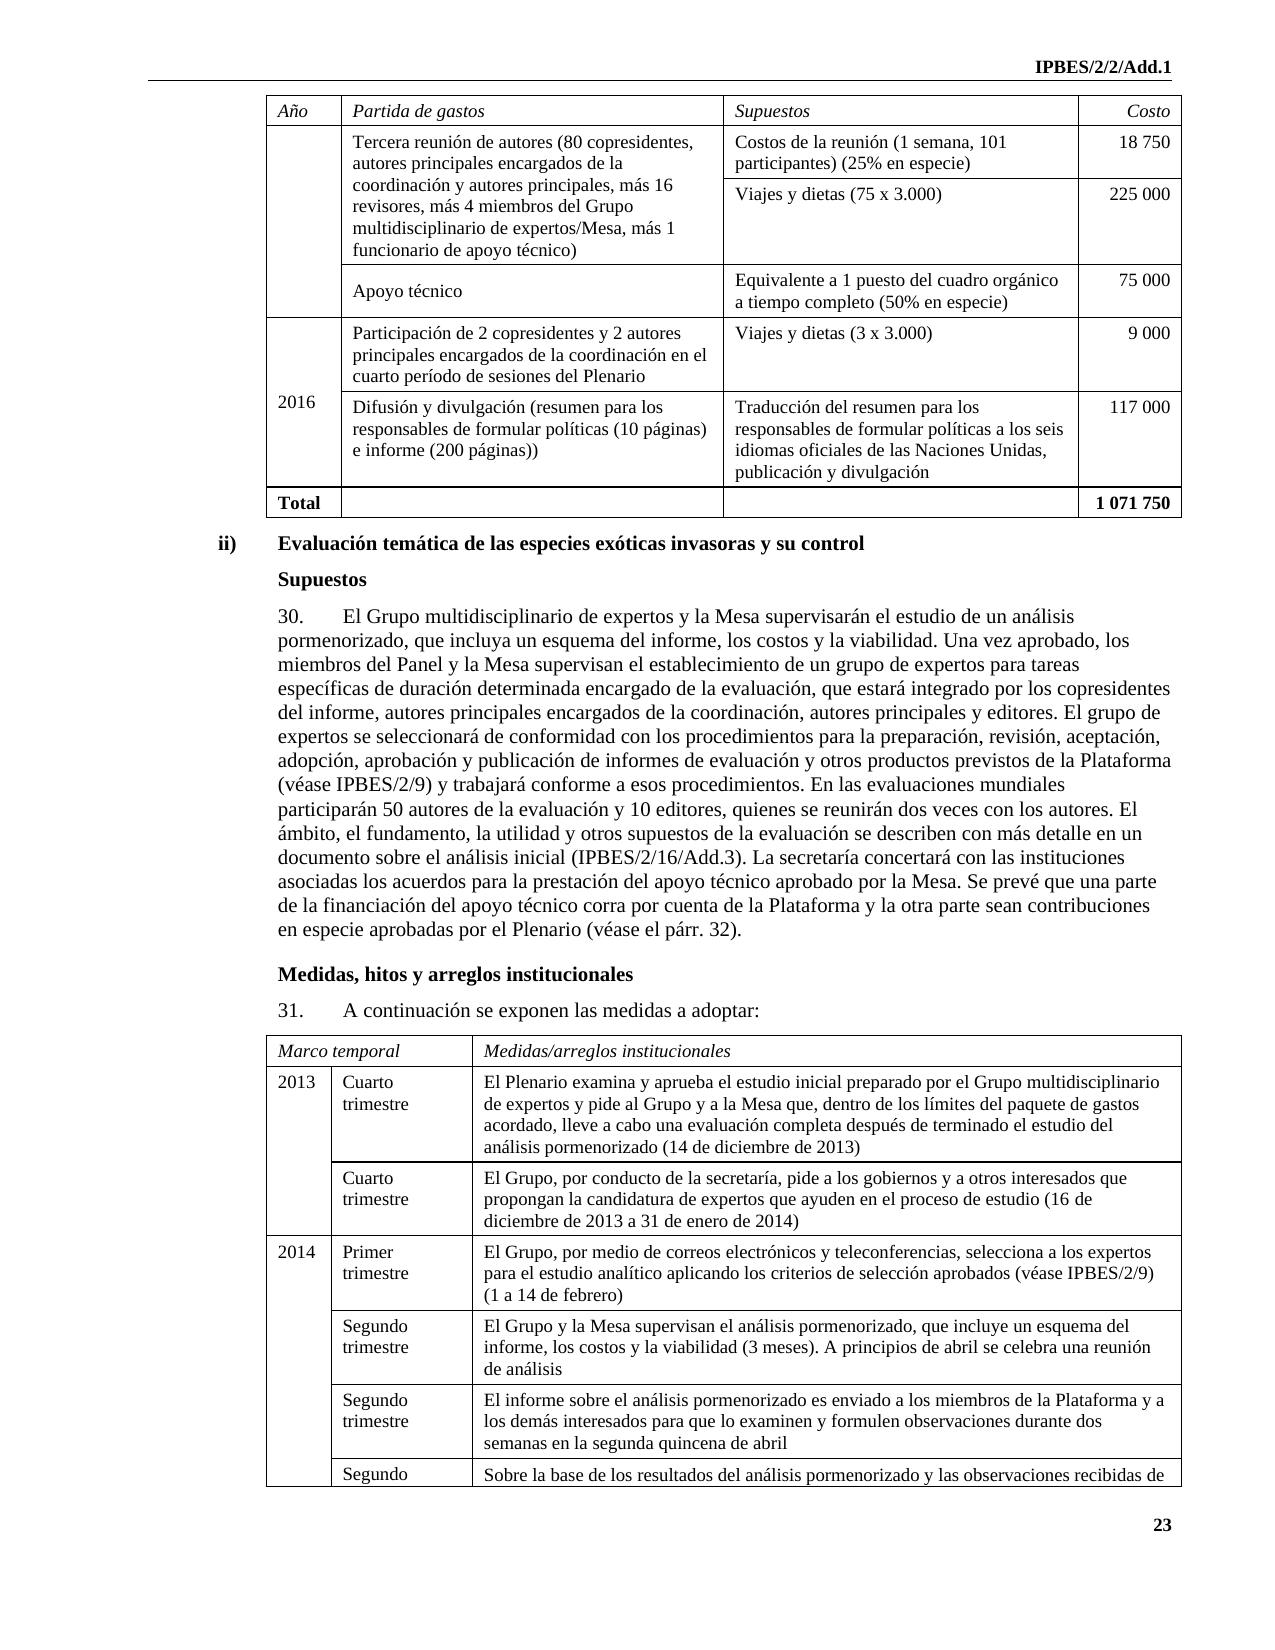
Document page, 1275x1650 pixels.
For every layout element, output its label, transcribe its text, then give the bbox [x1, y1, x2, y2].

table_cell Segundo trimestre [332, 1311, 472, 1383]
table_header Partida de gastos [342, 96, 723, 125]
table_cell 2016 [267, 318, 341, 486]
table_cell Viajes y dietas (75 x 3.000) [724, 179, 1078, 264]
table_header Costo [1079, 96, 1181, 125]
table_cell Total [267, 488, 341, 517]
list El Grupo multidisciplinario de expertos y la Mesa supervisarán el estudio de un análisis pormenorizado, que incluya un esquema del informe, los costos y la viabilidad. Una vez aprobado, los miembros del Panel y la Mesa supervisan el establecimiento de un grupo de expertos para tareas específicas de duración determinada encargado de la evaluación, que estará integrado por los copresidentes del informe, autores principales encargados de la coordinación, autores principales y editores. El grupo de expertos se seleccionará de conformidad con los procedimientos para la preparación, revisión, aceptación, adopción, aprobación y publicación de informes de evaluación y otros productos previstos de la Plataforma (véase IPBES/2/9) y trabajará conforme a esos procedimientos. En las evaluaciones mundiales participarán 50 autores de la evaluación y 10 editores, quienes se reunirán dos veces con los autores. El ámbito, el fundamento, la utilidad y otros supuestos de la evaluación se describen con más detalle en un documento sobre el análisis inicial (IPBES/2/16/Add.3). La secretaría concertará con las instituciones asociadas los acuerdos para la prestación del apoyo técnico aprobado por la Mesa. Se prevé que una parte de la financiación del apoyo técnico corra por cuenta de la Plataforma y la otra parte sean contribuciones en especie aprobadas por el Plenario (véase el párr. 32). [278, 604, 1172, 941]
list A continuación se exponen las medidas a adoptar: [278, 998, 1172, 1022]
table_cell 2013 [267, 1067, 331, 1235]
table_cell El informe sobre el análisis pormenorizado es enviado a los miembros de la Plataforma y a los demás interesados para que lo examinen y formulen observaciones durante dos semanas en la segunda quincena de abril [473, 1385, 1181, 1458]
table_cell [473, 1459, 1181, 1486]
table_cell Participación de 2 copresidentes y 2 autores principales encargados de la coordinación en el cuarto período de sesiones del Plenario [342, 318, 723, 391]
table_cell 2014 [267, 1236, 331, 1486]
table_cell Primer trimestre [332, 1236, 472, 1309]
table_cell El Grupo, por conducto de la secretaría, pide a los gobiernos y a otros interesados que propongan la candidatura de expertos que ayuden en el proceso de estudio (16 de diciembre de 2013 a 31 de enero de 2014) [473, 1163, 1181, 1235]
text Medidas, hitos y arreglos institucionales [165, 962, 1142, 986]
table_cell 9 000 [1079, 318, 1181, 391]
text Supuestos [148, 567, 1142, 591]
table_cell Difusión y divulgación (resumen para los responsables de formular políticas (10 páginas) e informe (200 páginas)) [342, 392, 723, 486]
table_header Marco temporal [267, 1036, 472, 1066]
table_cell El Plenario examina y aprueba el estudio inicial preparado por el Grupo multidisciplinario de expertos y pide al Grupo y a la Mesa que, dentro de los límites del paquete de gastos acordado, lleve a cabo una evaluación completa después de terminado el estudio del análisis pormenorizado (14 de diciembre de 2013) [473, 1067, 1181, 1161]
table_cell Segundo trimestre [332, 1459, 472, 1486]
table_cell [342, 488, 723, 517]
table_cell Cuarto trimestre [332, 1163, 472, 1235]
table_cell 75 000 [1079, 265, 1181, 317]
table_cell 225 000 [1079, 179, 1181, 264]
table_cell El Grupo, por medio de correos electrónicos y teleconferencias, selecciona a los expertos para el estudio analítico aplicando los criterios de selección aprobados (véase IPBES/2/9) (1 a 14 de febrero) [473, 1236, 1181, 1309]
table_cell 117 000 [1079, 392, 1181, 486]
text ii) Evaluación temática de las especies exóticas invasoras y su control [148, 531, 1142, 555]
table_cell El Grupo y la Mesa supervisan el análisis pormenorizado, que incluye un esquema del informe, los costos y la viabilidad (3 meses). A principios de abril se celebra una reunión de análisis [473, 1311, 1181, 1383]
table_cell Tercera reunión de autores (80 copresidentes, autores principales encargados de la coordinación y autores principales, más 16 revisores, más 4 miembros del Grupo multidisciplinario de expertos/Mesa, más 1 funcionario de apoyo técnico) [342, 126, 723, 264]
table_cell Viajes y dietas (3 x 3.000) [724, 318, 1078, 391]
table_cell 1 071 750 [1079, 488, 1181, 517]
table_cell [724, 488, 1078, 517]
table_cell Apoyo técnico [342, 265, 723, 317]
table_cell 18 750 [1079, 126, 1181, 178]
table_header Supuestos [724, 96, 1078, 125]
table_cell Equivalente a 1 puesto del cuadro orgánico a tiempo completo (50% en especie) [724, 265, 1078, 317]
table_cell Cuarto trimestre [332, 1067, 472, 1161]
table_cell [724, 126, 1078, 178]
table_header Año [267, 96, 341, 125]
table_cell Segundo trimestre [332, 1385, 472, 1458]
table_header Medidas/arreglos institucionales [473, 1036, 1181, 1066]
table_cell Traducción del resumen para los responsables de formular políticas a los seis idiomas oficiales de las Naciones Unidas, publicación y divulgación [724, 392, 1078, 486]
